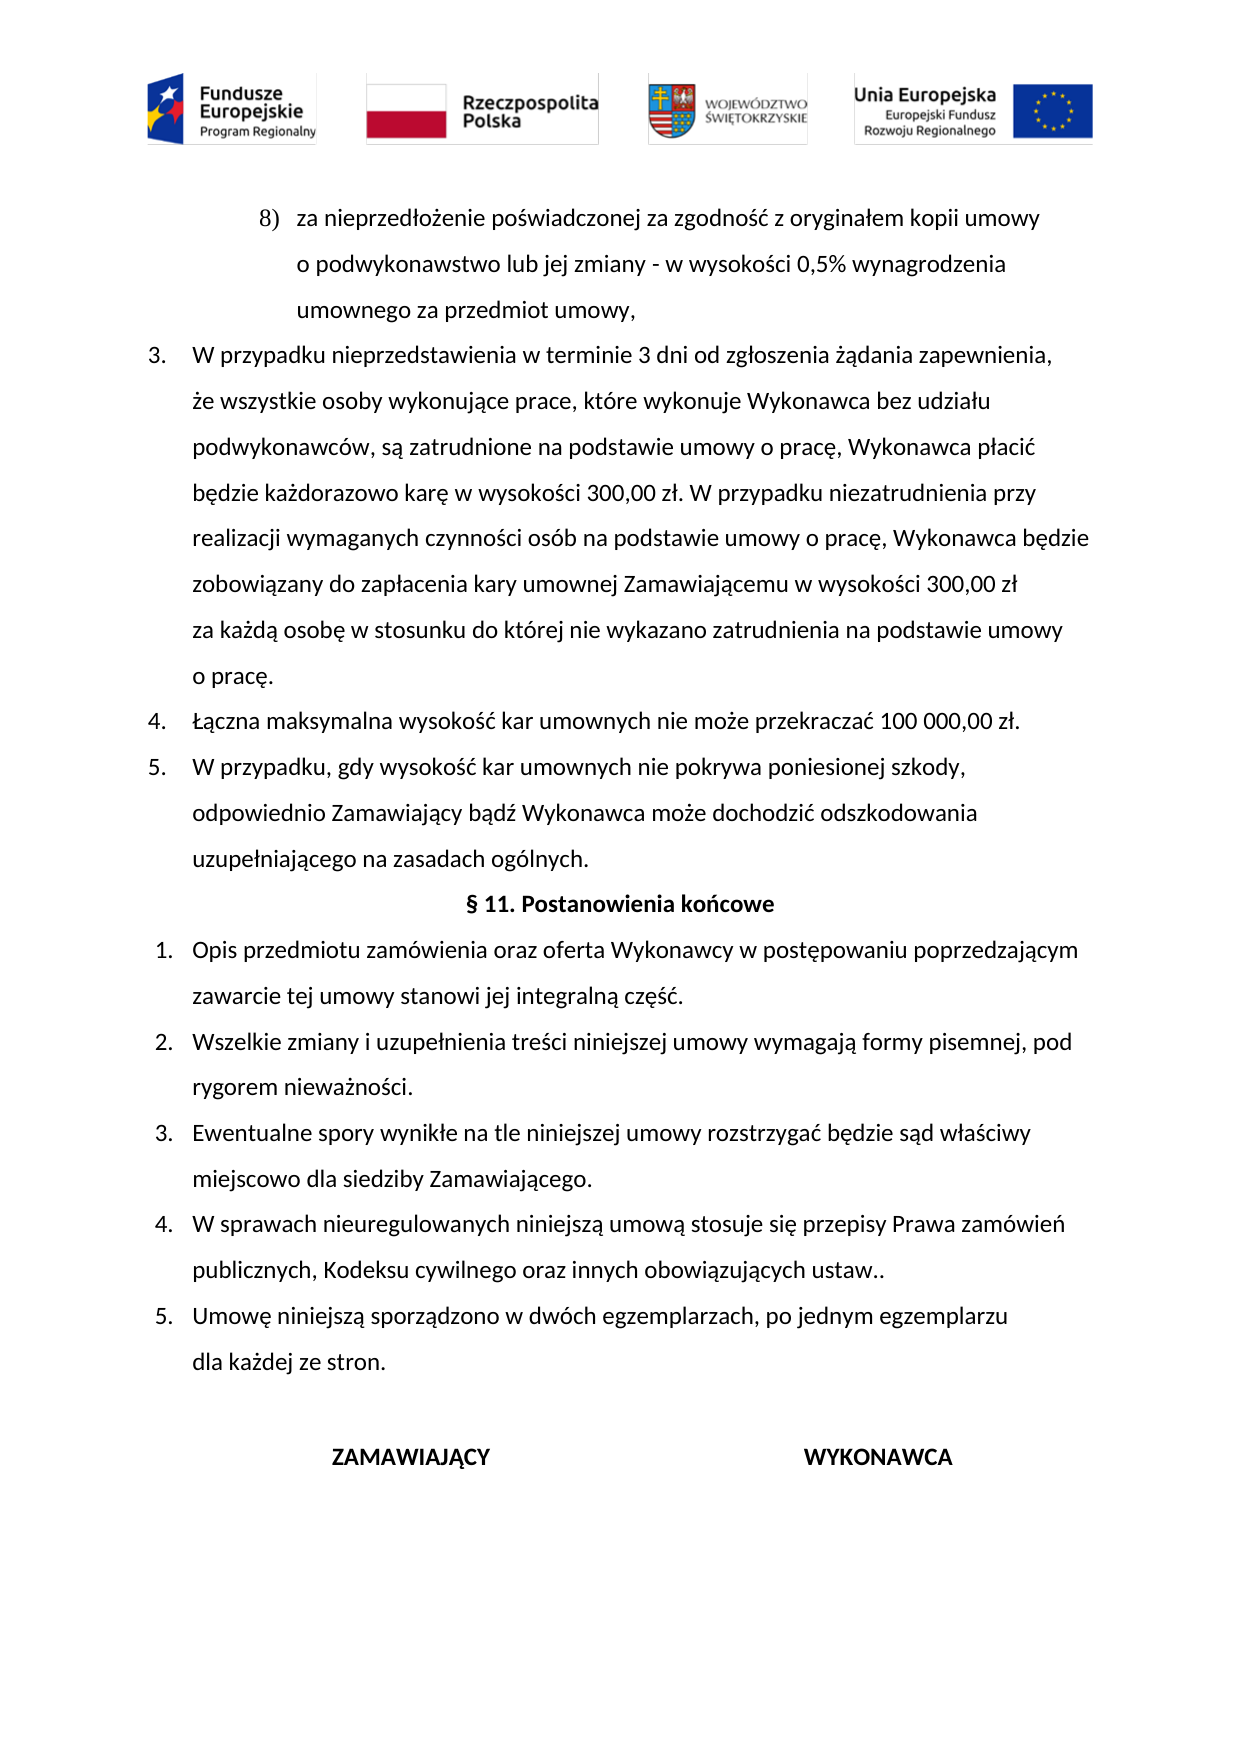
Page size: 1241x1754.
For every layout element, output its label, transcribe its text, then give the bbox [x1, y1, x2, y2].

list W sprawach nieuregulowanych niniejszą umową stosuje się przepisy Prawa zamówień publicznych, Kodeksu cywilnego oraz innych obowiązujących ustaw.. [154, 1208, 1093, 1285]
picture [147, 73, 1093, 174]
title W przypadku nieprzedstawienia w terminie 3 dni od zgłoszenia żądania zapewnienia, że wszystkie osoby wykonujące prace, które wykonuje Wykonawca bez udziału podwykonawców, są zatrudnione na podstawie umowy o pracę, Wykonawca płacić będzie każdorazowo karę w wysokości 300,00 zł. W przypadku niezatrudnienia przy realizacji wymaganych czynności osób na podstawie umowy o pracę, Wykonawca będzie zobowiązany do zapłacenia kary umownej Zamawiającemu w wysokości 300,00 zł za każdą osobę w stosunku do której nie wykazano zatrudnienia na podstawie umowy o pracę. [148, 340, 1093, 690]
list Ewentualne spory wynikłe na tle niniejszej umowy rozstrzygać będzie sąd właściwy miejscowo dla siedziby Zamawiającego. [154, 1117, 1093, 1193]
title Łączna maksymalna wysokość kar umownych nie może przekraczać 100 000,00 zł. [148, 706, 1093, 736]
title W przypadku, gdy wysokość kar umownych nie pokrywa poniesionej szkody, odpowiednio Zamawiający bądź Wykonawca może dochodzić odszkodowania uzupełniającego na zasadach ogólnych. [148, 751, 1093, 873]
text § 11. Postanowienia końcowe [148, 888, 1093, 919]
list Umowę niniejszą sporządzono w dwóch egzemplarzach, po jednym egzemplarzu dla każdej ze stron. [154, 1300, 1093, 1376]
title za nieprzedłożenie poświadczonej za zgodność z oryginałem kopii umowy o podwykonawstwo lub jej zmiany - w wysokości 0,5% wynagrodzenia umownego za przedmiot umowy, [259, 202, 1093, 324]
text ZAMAWIAJĄCY WYKONAWCA [148, 1441, 1093, 1471]
list Opis przedmiotu zamówienia oraz oferta Wykonawcy w postępowaniu poprzedzającym zawarcie tej umowy stanowi jej integralną część. [154, 934, 1093, 1010]
list Wszelkie zmiany i uzupełnienia treści niniejszej umowy wymagają formy pisemnej, pod rygorem nieważności. [154, 1026, 1093, 1102]
